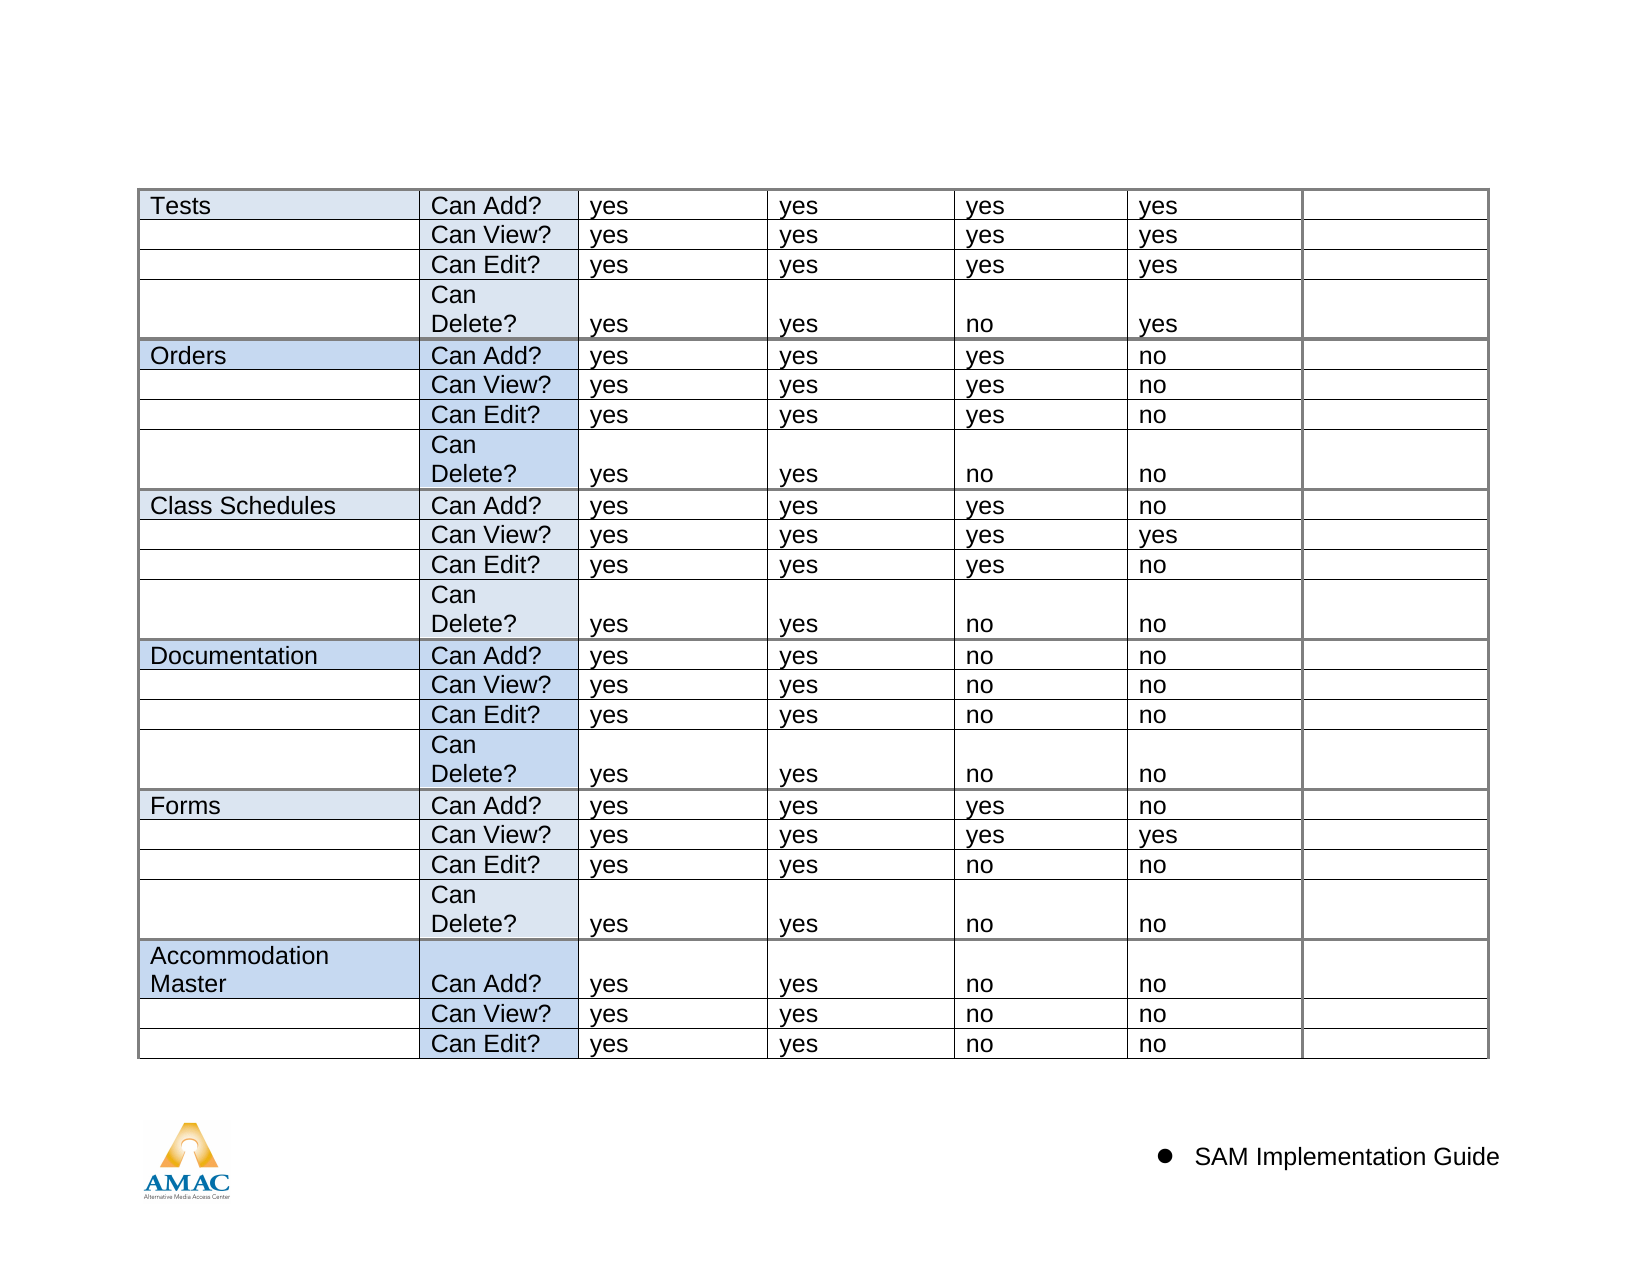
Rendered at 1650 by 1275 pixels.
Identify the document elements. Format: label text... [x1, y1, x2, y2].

table_cell Can Delete? [420, 730, 578, 787]
table_cell no [955, 670, 1127, 699]
table_cell no [955, 700, 1127, 729]
table_cell yes [579, 670, 767, 699]
table_cell [1304, 670, 1487, 699]
table_cell yes [768, 580, 954, 637]
table_cell yes [1128, 820, 1301, 849]
table_cell no [1128, 370, 1301, 399]
table_cell Can Edit? [420, 250, 578, 279]
table_cell Can Delete? [420, 430, 578, 487]
table_cell [1304, 250, 1487, 279]
table_cell Can View? [420, 220, 578, 249]
table_cell yes [1128, 280, 1301, 337]
table_cell Forms [140, 791, 419, 819]
table_cell yes [579, 641, 767, 669]
table_cell yes [768, 820, 954, 849]
table_cell Can Delete? [420, 280, 578, 337]
table_cell no [1128, 941, 1301, 998]
table_cell yes [955, 491, 1127, 519]
table_cell no [955, 280, 1127, 337]
table_cell yes [579, 370, 767, 399]
table_cell Can Add? [420, 191, 578, 219]
table_cell yes [955, 400, 1127, 429]
table_cell Orders [140, 341, 419, 369]
table_cell yes [579, 880, 767, 937]
table_cell [140, 999, 419, 1028]
table_cell [1304, 820, 1487, 849]
table_cell [140, 220, 419, 249]
table_cell Can View? [420, 820, 578, 849]
table_cell Can Add? [420, 341, 578, 369]
table_cell [1304, 280, 1487, 337]
table_cell yes [579, 850, 767, 879]
table_cell no [1128, 730, 1301, 787]
table_cell [140, 850, 419, 879]
table_cell Tests [140, 191, 419, 219]
table_cell Can Delete? [420, 580, 578, 637]
table_cell yes [579, 250, 767, 279]
table_cell Class Schedules [140, 491, 419, 519]
table_cell no [955, 430, 1127, 487]
table_cell [1304, 430, 1487, 487]
table_cell Can Delete? [420, 880, 578, 937]
table_cell [140, 550, 419, 579]
table_cell yes [579, 280, 767, 337]
table_cell Accommodation Master [140, 941, 419, 998]
table_cell yes [768, 700, 954, 729]
table_cell no [955, 1029, 1127, 1058]
table_cell no [1128, 580, 1301, 637]
table_cell yes [1128, 250, 1301, 279]
picture [142, 1120, 232, 1204]
table_cell Can Edit? [420, 1029, 578, 1058]
table_cell yes [579, 791, 767, 819]
table_cell yes [955, 520, 1127, 549]
table_cell yes [579, 999, 767, 1028]
table_cell [140, 250, 419, 279]
table_cell yes [955, 370, 1127, 399]
table_cell [140, 400, 419, 429]
table_cell yes [1128, 520, 1301, 549]
table_cell yes [579, 941, 767, 998]
table_cell yes [768, 220, 954, 249]
table_cell Can Add? [420, 941, 578, 998]
table_cell [140, 430, 419, 487]
table_cell yes [768, 670, 954, 699]
table_cell no [1128, 341, 1301, 369]
table_cell yes [955, 191, 1127, 219]
table_cell no [1128, 491, 1301, 519]
table_cell yes [579, 341, 767, 369]
table_cell [1304, 400, 1487, 429]
table_cell yes [768, 850, 954, 879]
table_cell [140, 730, 419, 787]
table_cell yes [768, 400, 954, 429]
table_cell yes [955, 220, 1127, 249]
table_cell yes [768, 370, 954, 399]
table_cell [1304, 580, 1487, 637]
table_cell Can View? [420, 370, 578, 399]
table_cell [1304, 700, 1487, 729]
table_cell Can Add? [420, 641, 578, 669]
table_cell yes [955, 791, 1127, 819]
table_cell yes [768, 941, 954, 998]
table_cell [140, 700, 419, 729]
table_cell no [955, 850, 1127, 879]
table_cell yes [579, 220, 767, 249]
table_cell Documentation [140, 641, 419, 669]
table_cell [140, 670, 419, 699]
table_cell yes [579, 550, 767, 579]
table_cell Can View? [420, 670, 578, 699]
table_cell yes [768, 1029, 954, 1058]
table_cell no [955, 941, 1127, 998]
table_cell [1304, 791, 1487, 819]
table_cell no [955, 880, 1127, 937]
table_cell no [1128, 850, 1301, 879]
table_cell yes [768, 430, 954, 487]
table_cell no [1128, 670, 1301, 699]
table_cell [140, 520, 419, 549]
table_cell Can Edit? [420, 550, 578, 579]
table_cell yes [955, 820, 1127, 849]
table_cell [1304, 850, 1487, 879]
table_cell yes [768, 280, 954, 337]
table_cell no [1128, 880, 1301, 937]
table_cell yes [579, 400, 767, 429]
table_cell [140, 820, 419, 849]
table_cell no [1128, 1029, 1301, 1058]
table_cell [140, 880, 419, 937]
table_cell no [955, 641, 1127, 669]
table_cell [1304, 641, 1487, 669]
table_cell no [1128, 400, 1301, 429]
table_cell Can View? [420, 520, 578, 549]
table_cell [1304, 220, 1487, 249]
table_cell yes [579, 580, 767, 637]
table_cell no [1128, 550, 1301, 579]
table_cell [1304, 520, 1487, 549]
table_cell no [955, 730, 1127, 787]
table_cell yes [768, 730, 954, 787]
table_cell [1304, 550, 1487, 579]
table_cell [1304, 1029, 1487, 1058]
table_cell [1304, 341, 1487, 369]
table_cell yes [768, 880, 954, 937]
table_cell [140, 370, 419, 399]
table_cell yes [579, 491, 767, 519]
table_cell Can Edit? [420, 850, 578, 879]
table_cell yes [955, 550, 1127, 579]
table_cell yes [955, 341, 1127, 369]
table_cell [140, 580, 419, 637]
table_cell Can Edit? [420, 700, 578, 729]
table_cell [1304, 491, 1487, 519]
table_cell [1304, 730, 1487, 787]
table_cell yes [768, 520, 954, 549]
table_cell no [955, 580, 1127, 637]
table_cell yes [768, 191, 954, 219]
table_cell yes [768, 550, 954, 579]
table_cell Can View? [420, 999, 578, 1028]
table_cell yes [768, 641, 954, 669]
table_cell no [1128, 791, 1301, 819]
table_cell yes [579, 430, 767, 487]
table_cell yes [579, 1029, 767, 1058]
table_cell no [1128, 641, 1301, 669]
table_cell [1304, 191, 1487, 219]
table_cell no [1128, 999, 1301, 1028]
table_cell [140, 280, 419, 337]
table_cell no [955, 999, 1127, 1028]
table_cell yes [768, 250, 954, 279]
table_cell yes [1128, 191, 1301, 219]
table_cell [1304, 941, 1487, 998]
table_cell yes [955, 250, 1127, 279]
table_cell no [1128, 700, 1301, 729]
table_cell yes [579, 520, 767, 549]
table_cell Can Add? [420, 491, 578, 519]
table_cell yes [768, 491, 954, 519]
table_cell Can Add? [420, 791, 578, 819]
table_cell yes [768, 791, 954, 819]
table_cell [1304, 880, 1487, 937]
table_cell Can Edit? [420, 400, 578, 429]
table_cell yes [768, 341, 954, 369]
table_cell no [1128, 430, 1301, 487]
table_cell yes [579, 820, 767, 849]
table_cell yes [579, 191, 767, 219]
table_cell yes [768, 999, 954, 1028]
table_cell [140, 1029, 419, 1058]
table_cell yes [579, 730, 767, 787]
table_cell [1304, 999, 1487, 1028]
table_cell yes [1128, 220, 1301, 249]
table_cell [1304, 370, 1487, 399]
table_cell yes [579, 700, 767, 729]
